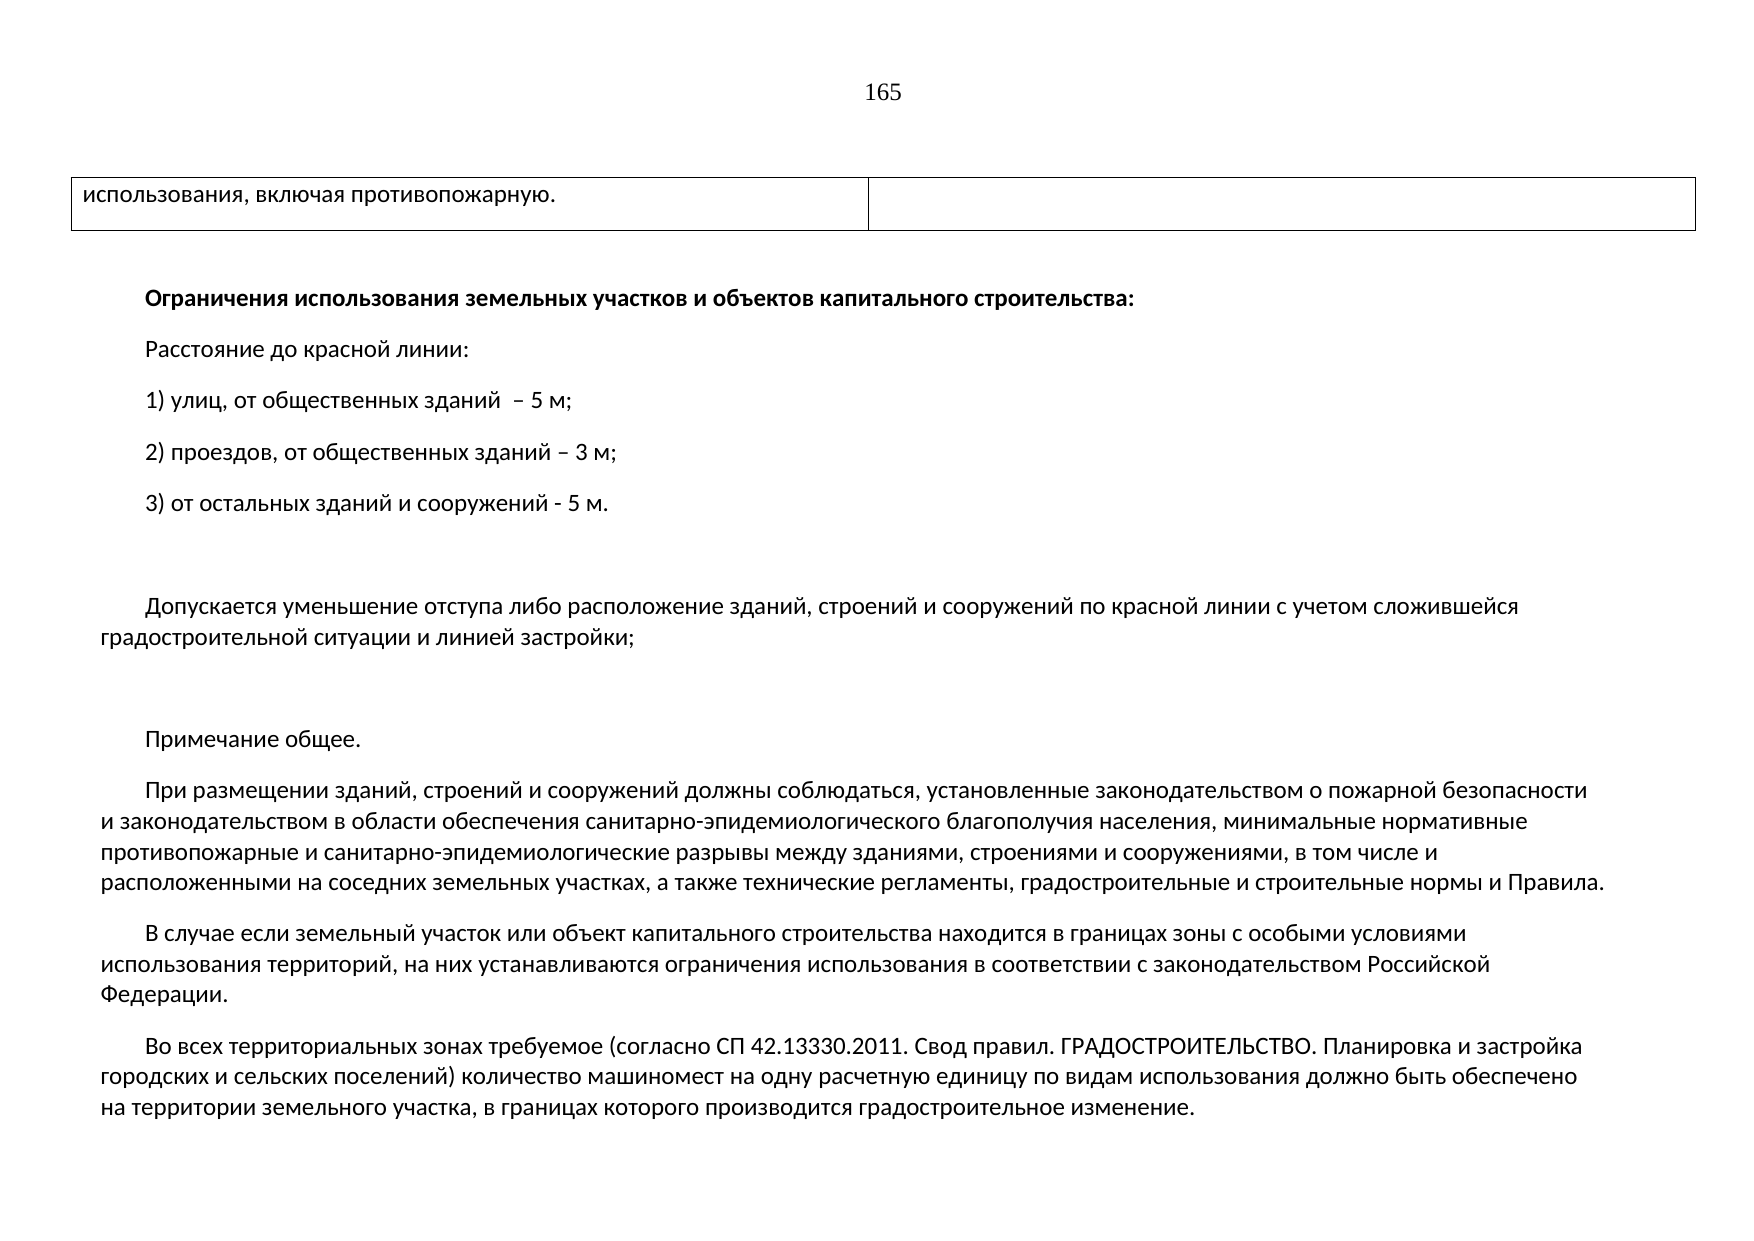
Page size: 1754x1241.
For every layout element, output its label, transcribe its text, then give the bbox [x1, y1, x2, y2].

text Допускается уменьшение отступа либо расположение зданий, строений и сооружений по красной линии с учетом сложившейся градостроительной ситуации и линией застройки; [100, 590, 1606, 651]
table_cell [72, 178, 868, 229]
text В случае если земельный участок или объект капитального строительства находится в границах зоны с особыми условиями использования территорий, на них устанавливаются ограничения использования в соответствии с законодательством Российской Федерации. [100, 918, 1606, 1009]
text Примечание общее. [100, 723, 1606, 754]
text При размещении зданий, строений и сооружений должны соблюдаться, установленные законодательством о пожарной безопасности и законодательством в области обеспечения санитарно-эпидемиологического благополучия населения, минимальные нормативные противопожарные и санитарно-эпидемиологические разрывы между зданиями, строениями и сооружениями, в том числе и расположенными на соседних земельных участках, а также технические регламенты, градостроительные и строительные нормы и Правила. [100, 775, 1606, 897]
text 1) улиц, от общественных зданий – 5 м; [100, 385, 1606, 415]
text 3) от остальных зданий и сооружений - 5 м. [100, 487, 1606, 518]
text Ограничения использования земельных участков и объектов капитального строительства: [100, 282, 1606, 312]
text Расстояние до красной линии: [100, 333, 1606, 364]
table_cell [869, 178, 1695, 229]
text 2) проездов, от общественных зданий – 3 м; [100, 436, 1606, 467]
text Во всех территориальных зонах требуемое (согласно СП 42.13330.2011. Свод правил. ГРАДОСТРОИТЕЛЬСТВО. Планировка и застройка городских и сельских поселений) количество машиномест на одну расчетную единицу по видам использования должно быть обеспечено на территории земельного участка, в границах которого производится градостроительное изменение. [100, 1030, 1606, 1122]
